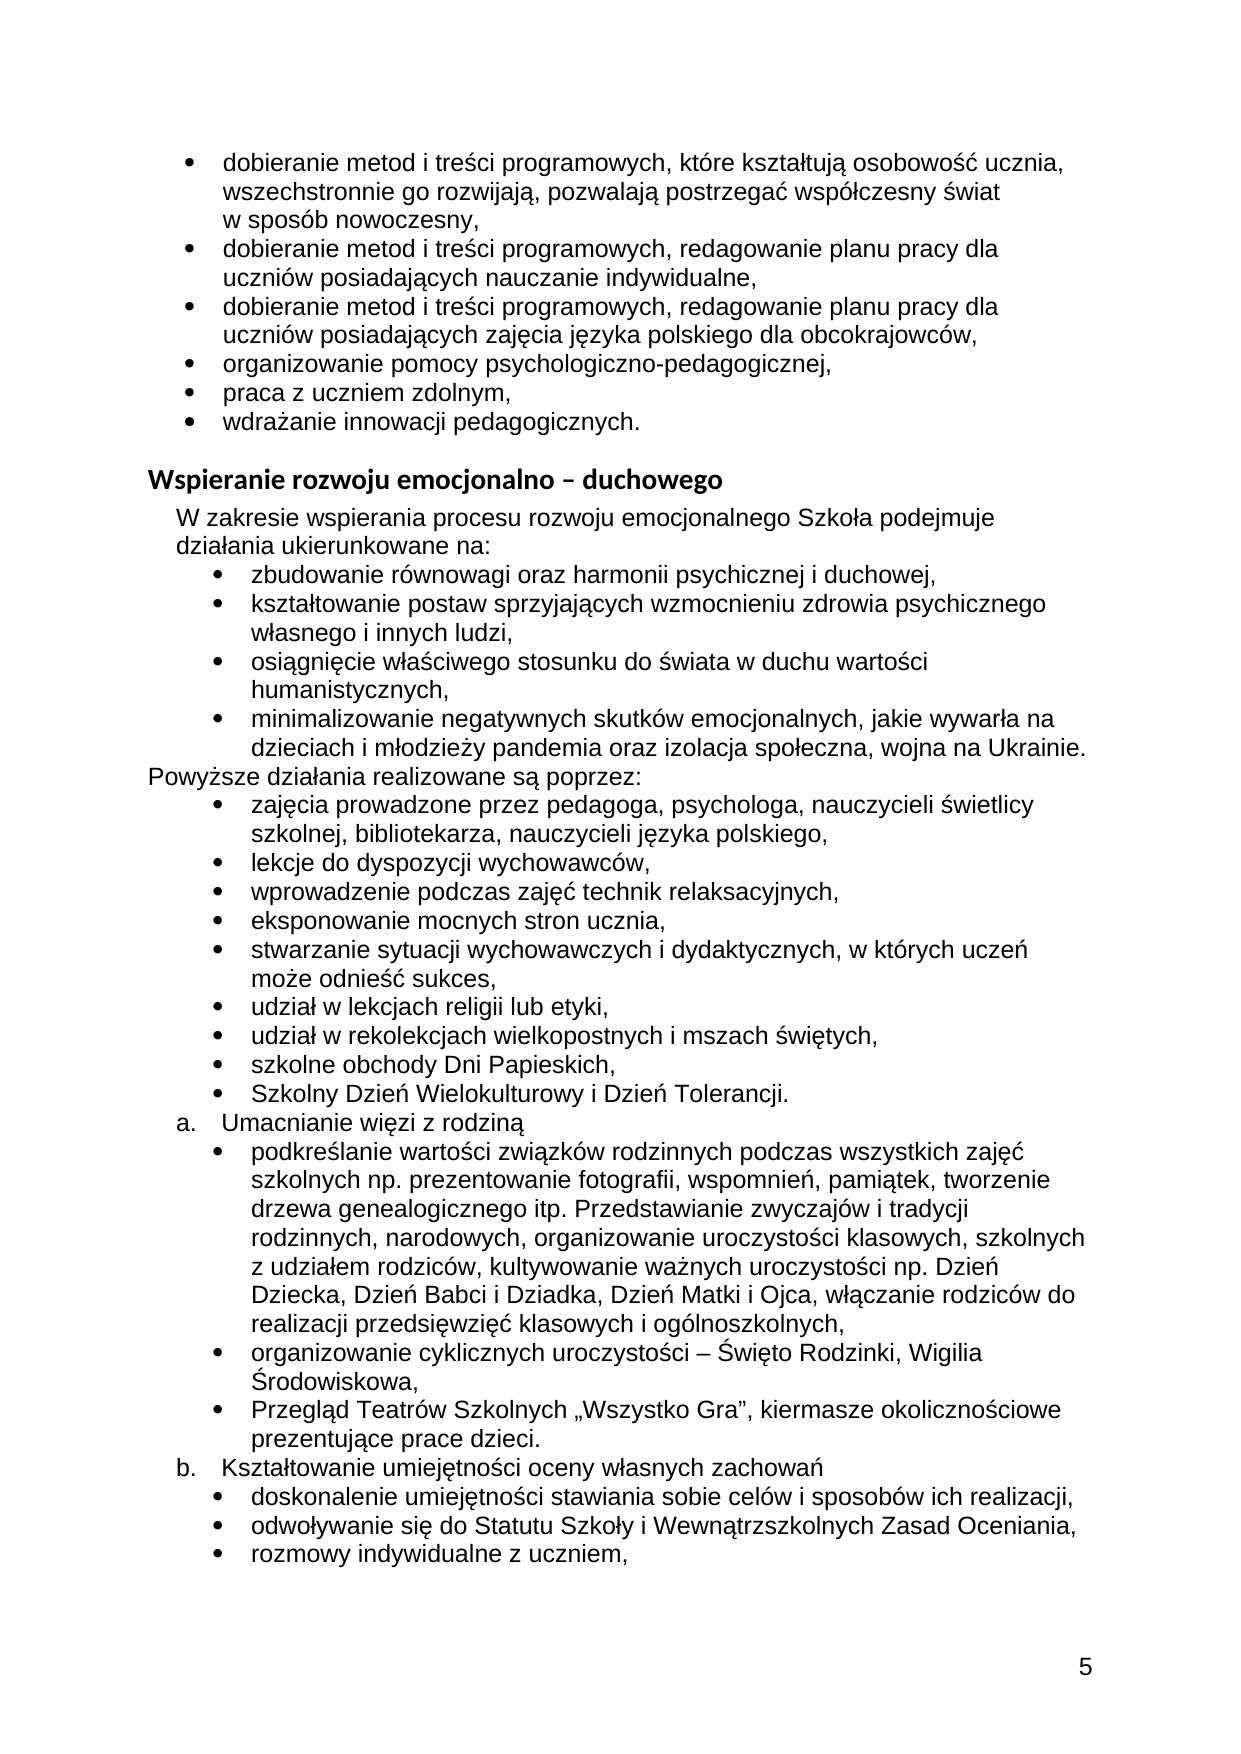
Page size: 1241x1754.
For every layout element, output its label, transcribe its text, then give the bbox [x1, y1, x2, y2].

list eksponowanie mocnych stron ucznia, [213, 906, 1093, 935]
text Powyższe działania realizowane są poprzez: [148, 762, 1093, 791]
list zajęcia prowadzone przez pedagoga, psychologa, nauczycieli świetlicy szkolnej, bibliotekarza, nauczycieli języka polskiego, [213, 791, 1093, 848]
list podkreślanie wartości związków rodzinnych podczas wszystkich zajęć szkolnych np. prezentowanie fotografii, wspomnień, pamiątek, tworzenie drzewa genealogicznego itp. Przedstawianie zwyczajów i tradycji rodzinnych, narodowych, organizowanie uroczystości klasowych, szkolnych z udziałem rodziców, kultywowanie ważnych uroczystości np. Dzień Dziecka, Dzień Babci i Dziadka, Dzień Matki i Ojca, włączanie rodziców do realizacji przedsięwzięć klasowych i ogólnoszkolnych, [213, 1136, 1093, 1338]
list udział w rekolekcjach wielkopostnych i mszach świętych, [213, 1021, 1093, 1050]
list osiągnięcie właściwego stosunku do świata w duchu wartości humanistycznych, [213, 647, 1093, 704]
list organizowanie pomocy psychologiczno-pedagogicznej, [185, 349, 1093, 378]
list minimalizowanie negatywnych skutków emocjonalnych, jakie wywarła na dzieciach i młodzieży pandemia oraz izolacja społeczna, wojna na Ukrainie. [213, 704, 1093, 762]
text W zakresie wspierania procesu rozwoju emocjonalnego Szkoła podejmuje działania ukierunkowane na: [176, 503, 1093, 560]
list Kształtowanie umiejętności oceny własnych zachowań [148, 1453, 1093, 1482]
list lekcje do dyspozycji wychowawców, [213, 848, 1093, 877]
list dobieranie metod i treści programowych, redagowanie planu pracy dla uczniów posiadających zajęcia języka polskiego dla obcokrajowców, [185, 292, 1093, 349]
list praca z uczniem zdolnym, [185, 378, 1093, 407]
list organizowanie cyklicznych uroczystości – Święto Rodzinki, Wigilia Środowiskowa, [213, 1338, 1093, 1395]
list Umacnianie więzi z rodziną [148, 1108, 1093, 1136]
list Szkolny Dzień Wielokulturowy i Dzień Tolerancji. [213, 1079, 1093, 1108]
list Przegląd Teatrów Szkolnych „Wszystko Gra”, kiermasze okolicznościowe prezentujące prace dzieci. [213, 1395, 1093, 1453]
list stwarzanie sytuacji wychowawczych i dydaktycznych, w których uczeń może odnieść sukces, [213, 935, 1093, 992]
list dobieranie metod i treści programowych, redagowanie planu pracy dla uczniów posiadających nauczanie indywidualne, [185, 234, 1093, 292]
list kształtowanie postaw sprzyjających wzmocnieniu zdrowia psychicznego własnego i innych ludzi, [213, 589, 1093, 647]
list udział w lekcjach religii lub etyki, [213, 992, 1093, 1021]
subtitle Wspieranie rozwoju emocjonalno – duchowego [148, 461, 1093, 496]
list wprowadzenie podczas zajęć technik relaksacyjnych, [213, 877, 1093, 906]
list doskonalenie umiejętności stawiania sobie celów i sposobów ich realizacji, [213, 1482, 1093, 1511]
list wdrażanie innowacji pedagogicznych. [185, 407, 1093, 436]
list dobieranie metod i treści programowych, które kształtują osobowość ucznia, wszechstronnie go rozwijają, pozwalają postrzegać współczesny świat w sposób nowoczesny, [185, 148, 1093, 234]
list rozmowy indywidualne z uczniem, [213, 1539, 1093, 1568]
list zbudowanie równowagi oraz harmonii psychicznej i duchowej, [213, 560, 1093, 589]
list odwoływanie się do Statutu Szkoły i Wewnątrzszkolnych Zasad Oceniania, [213, 1511, 1093, 1539]
list szkolne obchody Dni Papieskich, [213, 1050, 1093, 1079]
